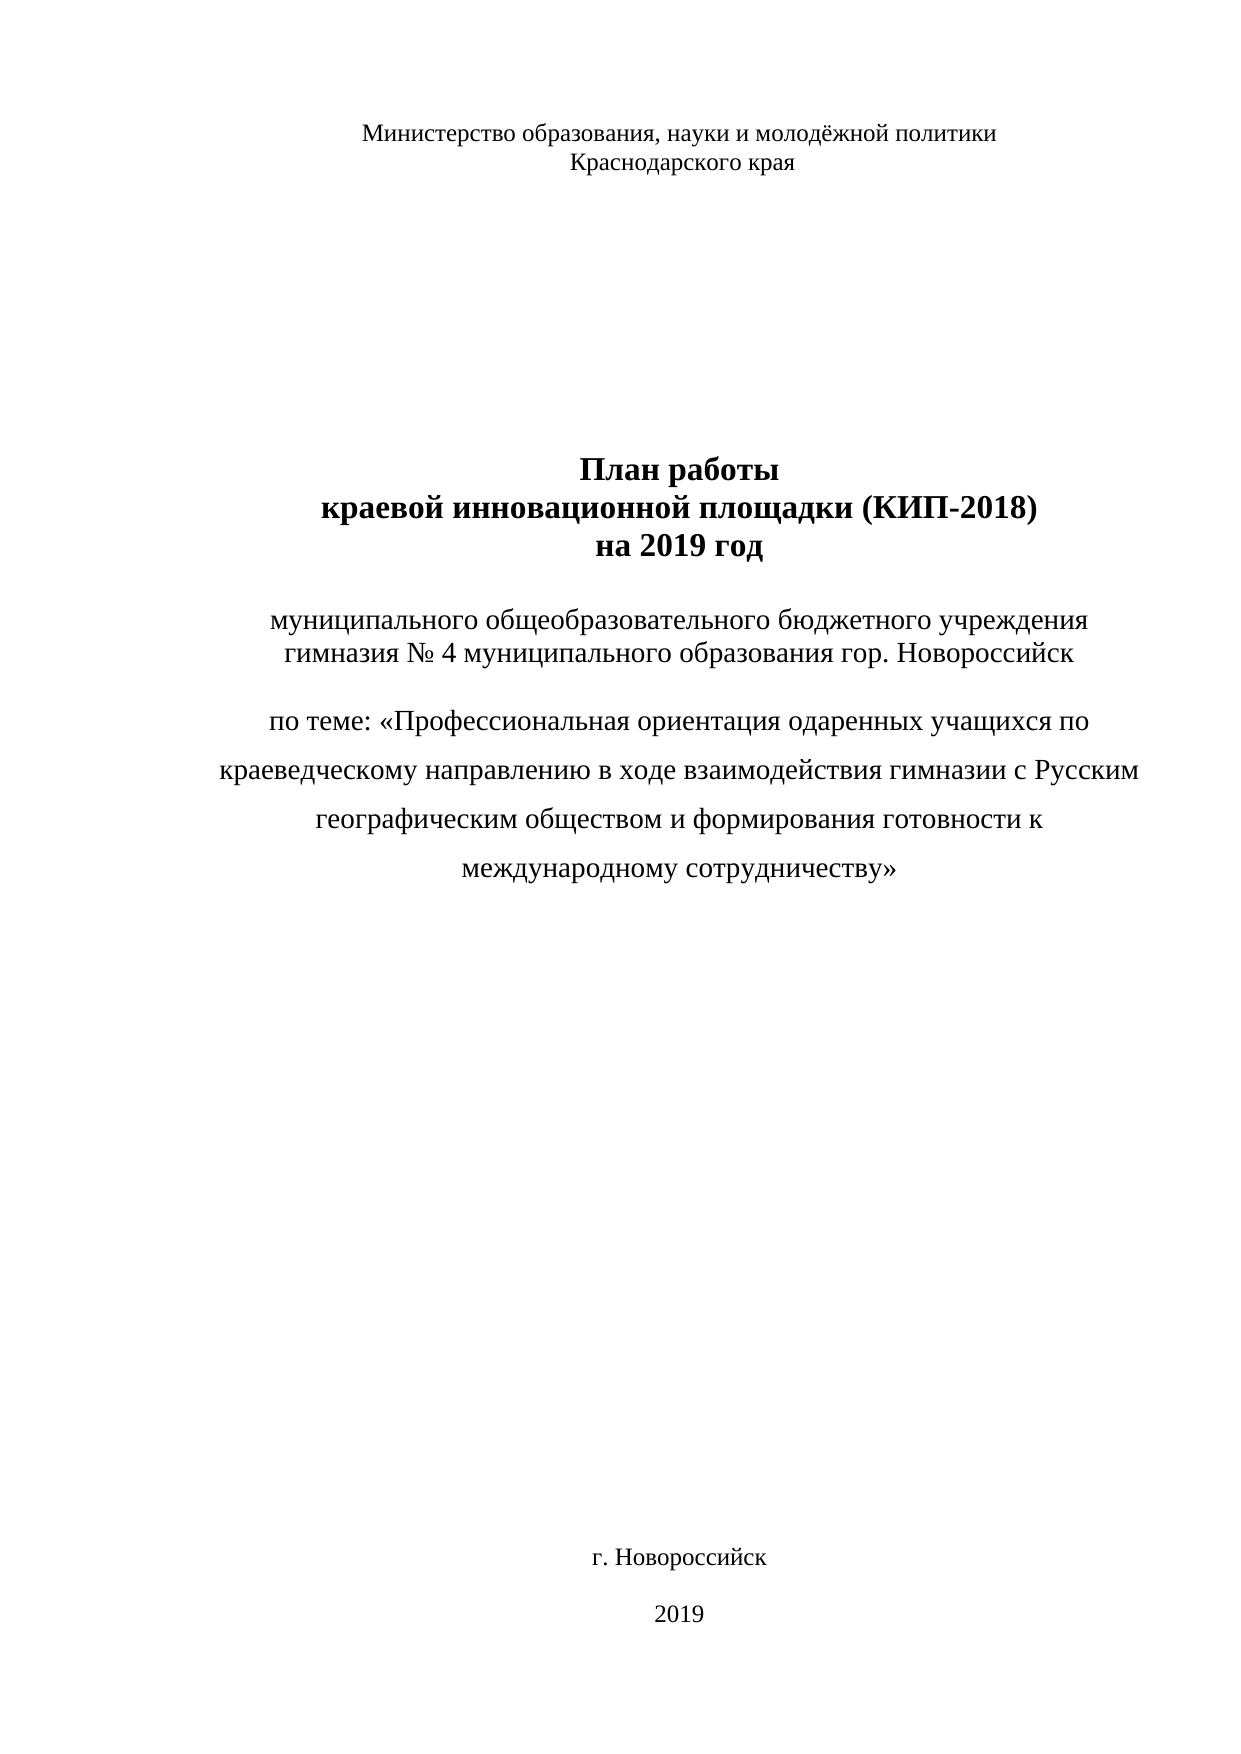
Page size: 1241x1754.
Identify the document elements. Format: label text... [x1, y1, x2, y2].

text Министерство образования, науки и молодёжной политики [177, 118, 1181, 147]
text Краснодарского края [177, 147, 1181, 176]
text краевой инновационной площадки (КИП-2018) [177, 487, 1181, 525]
text гимназия № 4 муниципального образования гор. Новороссийск [177, 636, 1181, 669]
text муниципального общеобразовательного бюджетного учреждения [177, 602, 1181, 636]
text по теме: «Профессиональная ориентация одаренных учащихся по краеведческому направлению в ходе взаимодействия гимназии с Русским географическим обществом и формирования готовности к [177, 703, 1181, 835]
text на 2019 год [177, 525, 1181, 564]
text г. Новороссийск [177, 1542, 1181, 1571]
text международному сотрудничеству» [177, 851, 1181, 884]
text План работы [177, 449, 1181, 487]
text 2019 [177, 1599, 1181, 1628]
